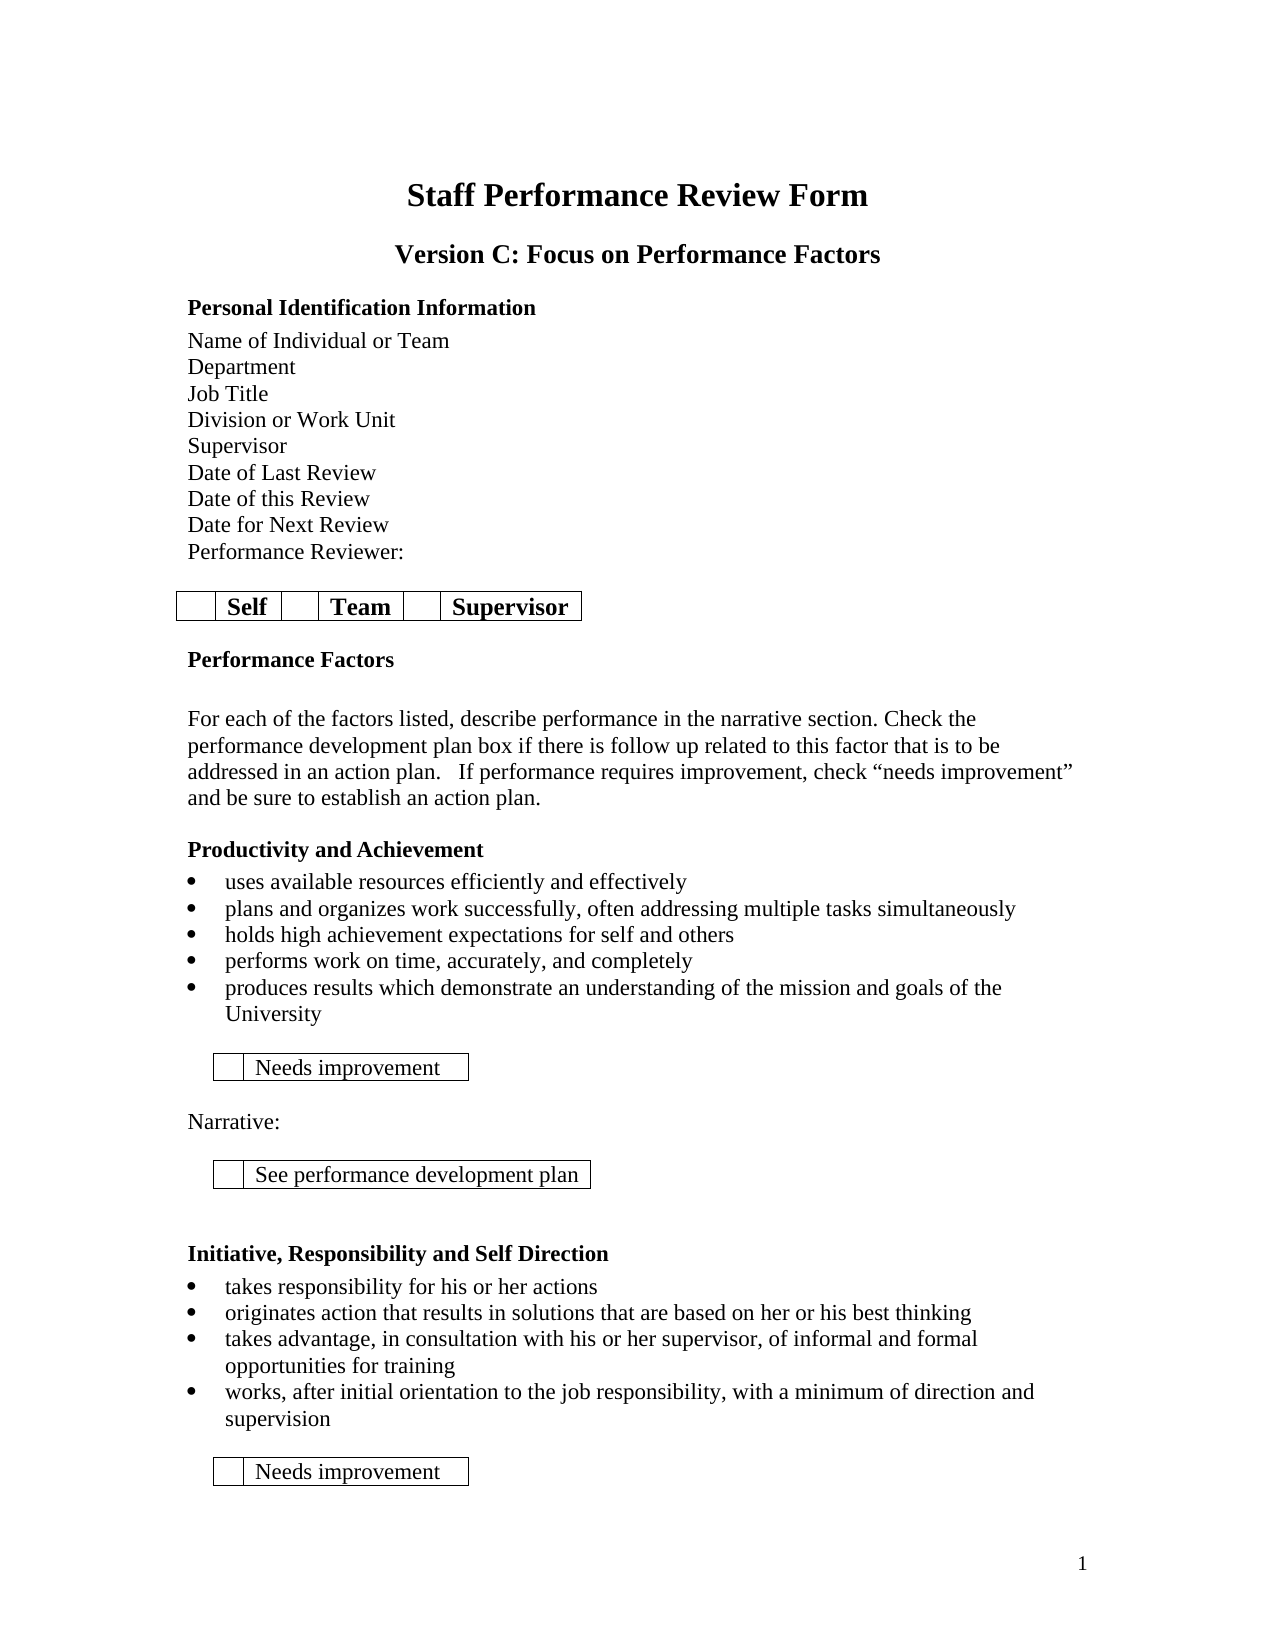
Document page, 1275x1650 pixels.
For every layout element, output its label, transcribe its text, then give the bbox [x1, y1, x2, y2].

table_header See performance development plan [244, 1161, 590, 1188]
list Date of this Review [187, 485, 1087, 512]
table_header [214, 1054, 243, 1080]
subtitle Productivity and Achievement [187, 836, 1087, 862]
table_header Team [319, 592, 403, 620]
list Date of Last Review [187, 459, 1087, 485]
table_header [404, 592, 440, 620]
subtitle Performance Factors [187, 646, 1087, 673]
list holds high achievement expectations for self and others [187, 921, 1087, 947]
list takes responsibility for his or her actions [187, 1273, 1087, 1299]
list uses available resources efficiently and effectively [187, 868, 1087, 895]
list Division or Work Unit [187, 406, 1087, 432]
list originates action that results in solutions that are based on her or his best thinking [187, 1299, 1087, 1326]
table_header Self [216, 592, 281, 620]
table_header [177, 592, 215, 620]
table_header Needs improvement [244, 1458, 468, 1485]
list Name of Individual or Team [187, 327, 1087, 353]
table_header [214, 1458, 243, 1485]
list produces results which demonstrate an understanding of the mission and goals of the University [187, 974, 1087, 1027]
list Department [187, 353, 1087, 380]
text For each of the factors listed, describe performance in the narrative section. Check the performance development plan box if there is follow up related to this factor that is to be addressed in an action plan. If performance requires improvement, check “needs improvement” and be sure to establish an action plan. [187, 705, 1087, 811]
table_header Needs improvement [244, 1054, 468, 1080]
list Narrative: [187, 1108, 1087, 1134]
table_header [214, 1161, 243, 1188]
subtitle Personal Identification Information [187, 294, 1087, 321]
list Date for Next Review [187, 512, 1087, 538]
list Performance Reviewer: [187, 538, 1087, 564]
table_header Supervisor [441, 592, 581, 620]
subtitle Staff Performance Review Form [187, 175, 1087, 213]
list takes advantage, in consultation with his or her supervisor, of informal and formal opportunities for training [187, 1326, 1087, 1378]
subtitle Initiative, Responsibility and Self Direction [187, 1240, 1087, 1267]
list Supervisor [187, 432, 1087, 459]
table_header [282, 592, 318, 620]
subtitle Version C: Focus on Performance Factors [187, 238, 1087, 269]
list Job Title [187, 380, 1087, 406]
list plans and organizes work successfully, often addressing multiple tasks simultaneously [187, 895, 1087, 921]
list works, after initial orientation to the job responsibility, with a minimum of direction and supervision [187, 1378, 1087, 1431]
list performs work on time, accurately, and completely [187, 947, 1087, 974]
